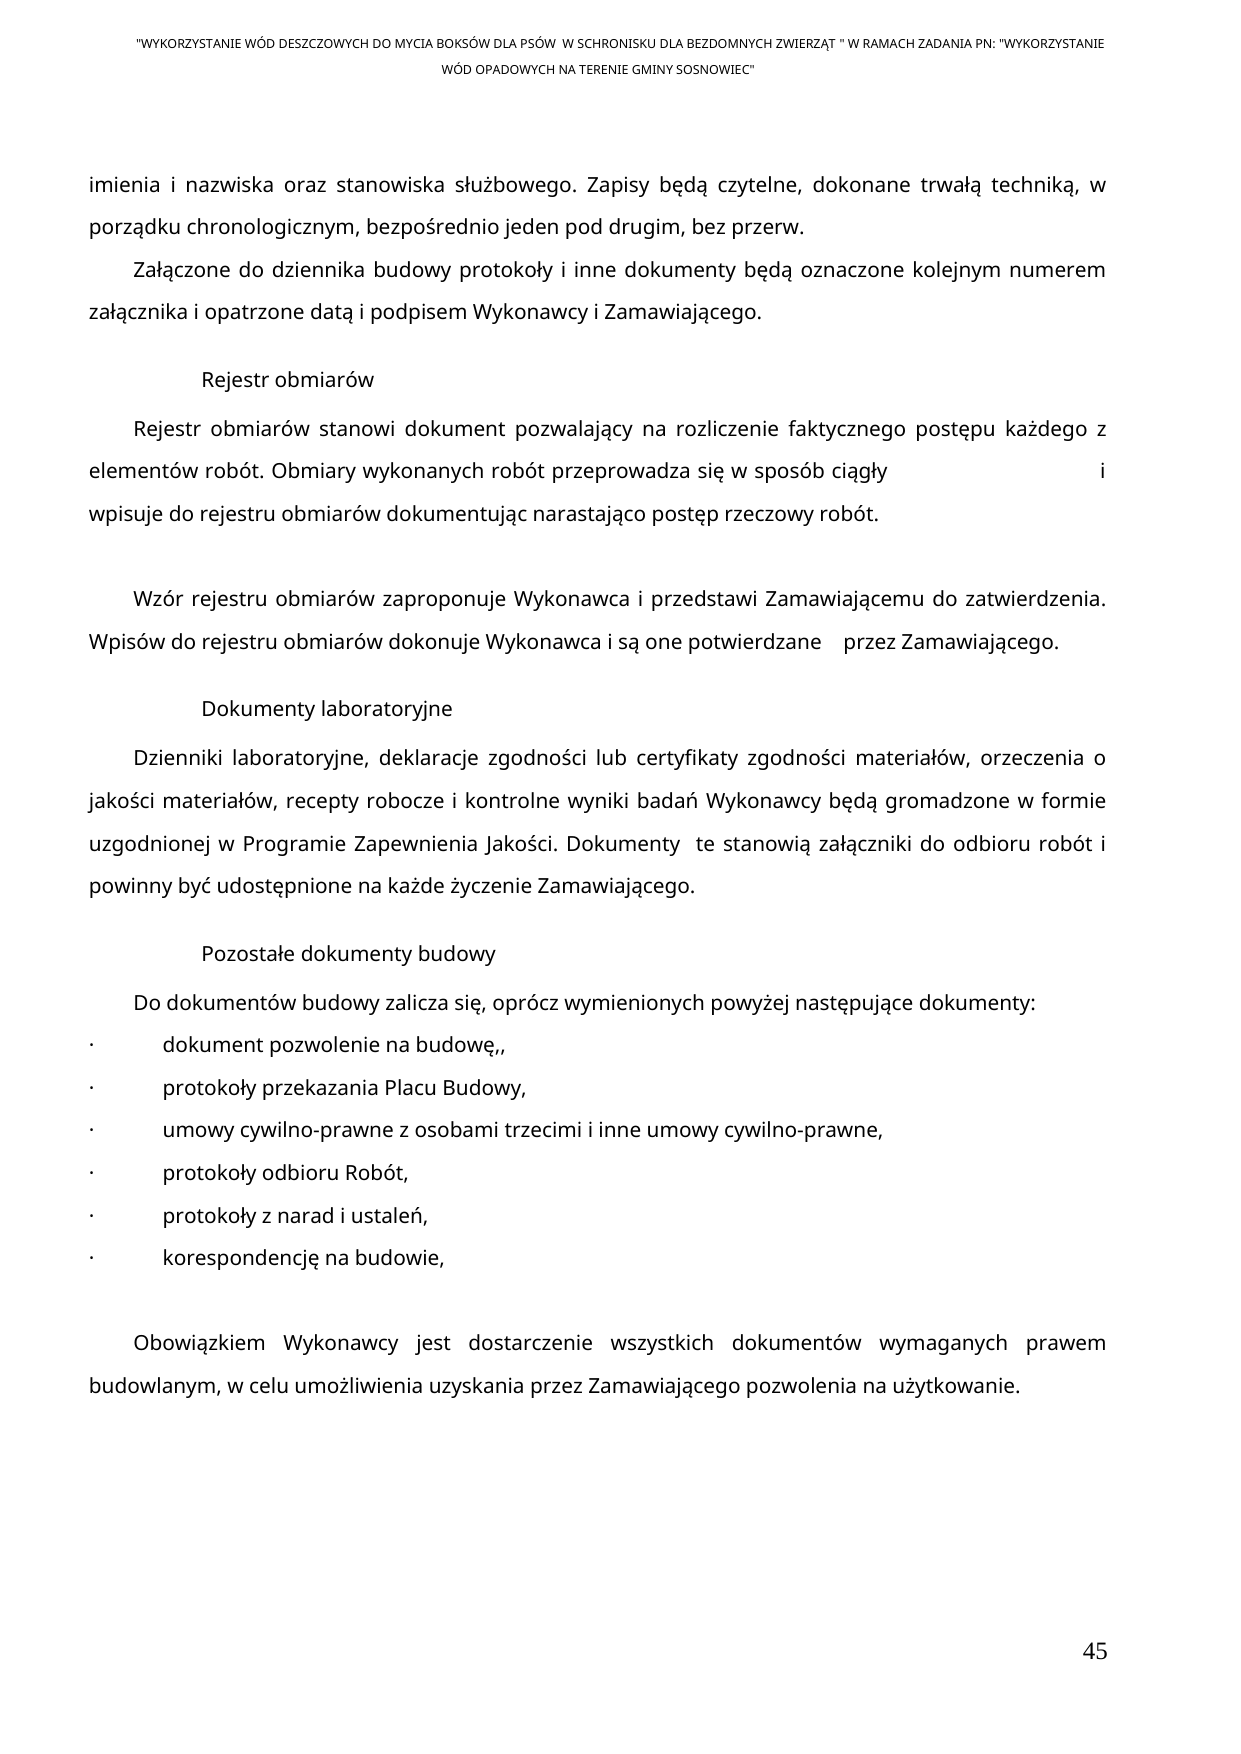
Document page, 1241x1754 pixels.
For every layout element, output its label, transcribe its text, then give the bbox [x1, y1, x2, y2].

list dokument pozwolenie na budowę,, [89, 1030, 1107, 1059]
list protokoły przekazania Placu Budowy, [89, 1073, 1107, 1101]
text Dzienniki laboratoryjne, deklaracje zgodności lub certyfikaty zgodności materiałów, orzeczenia o jakości materiałów, recepty robocze i kontrolne wyniki badań Wykonawcy będą gromadzone w formie uzgodnionej w Programie Zapewnienia Jakości. Dokumenty te stanowią załączniki do odbioru robót i powinny być udostępnione na każde życzenie Zamawiającego. [89, 743, 1107, 900]
text Do dokumentów budowy zalicza się, oprócz wymienionych powyżej następujące dokumenty: [89, 988, 1107, 1016]
text Wzór rejestru obmiarów zaproponuje Wykonawca i przedstawi Zamawiającemu do zatwierdzenia. Wpisów do rejestru obmiarów dokonuje Wykonawca i są one potwierdzane przez Zamawiającego. [89, 584, 1107, 655]
list korespondencję na budowie, [89, 1243, 1107, 1272]
subtitle Dokumenty laboratoryjne [201, 694, 1107, 723]
text Załączone do dziennika budowy protokoły i inne dokumenty będą oznaczone kolejnym numerem załącznika i opatrzone datą i podpisem Wykonawcy i Zamawiającego. [89, 255, 1107, 326]
list umowy cywilno-prawne z osobami trzecimi i inne umowy cywilno-prawne, [89, 1116, 1107, 1144]
list protokoły odbioru Robót, [89, 1158, 1107, 1187]
text Rejestr obmiarów stanowi dokument pozwalający na rozliczenie faktycznego postępu każdego z elementów robót. Obmiary wykonanych robót przeprowadza się w sposób ciągły i wpisuje do rejestru obmiarów dokumentując narastająco postęp rzeczowy robót. [89, 414, 1107, 528]
text Obowiązkiem Wykonawcy jest dostarczenie wszystkich dokumentów wymaganych prawem budowlanym, w celu umożliwienia uzyskania przez Zamawiającego pozwolenia na użytkowanie. [89, 1328, 1107, 1399]
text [89, 170, 1107, 241]
subtitle Rejestr obmiarów [201, 365, 1107, 393]
subtitle Pozostałe dokumenty budowy [201, 939, 1107, 967]
list protokoły z narad i ustaleń, [89, 1201, 1107, 1229]
